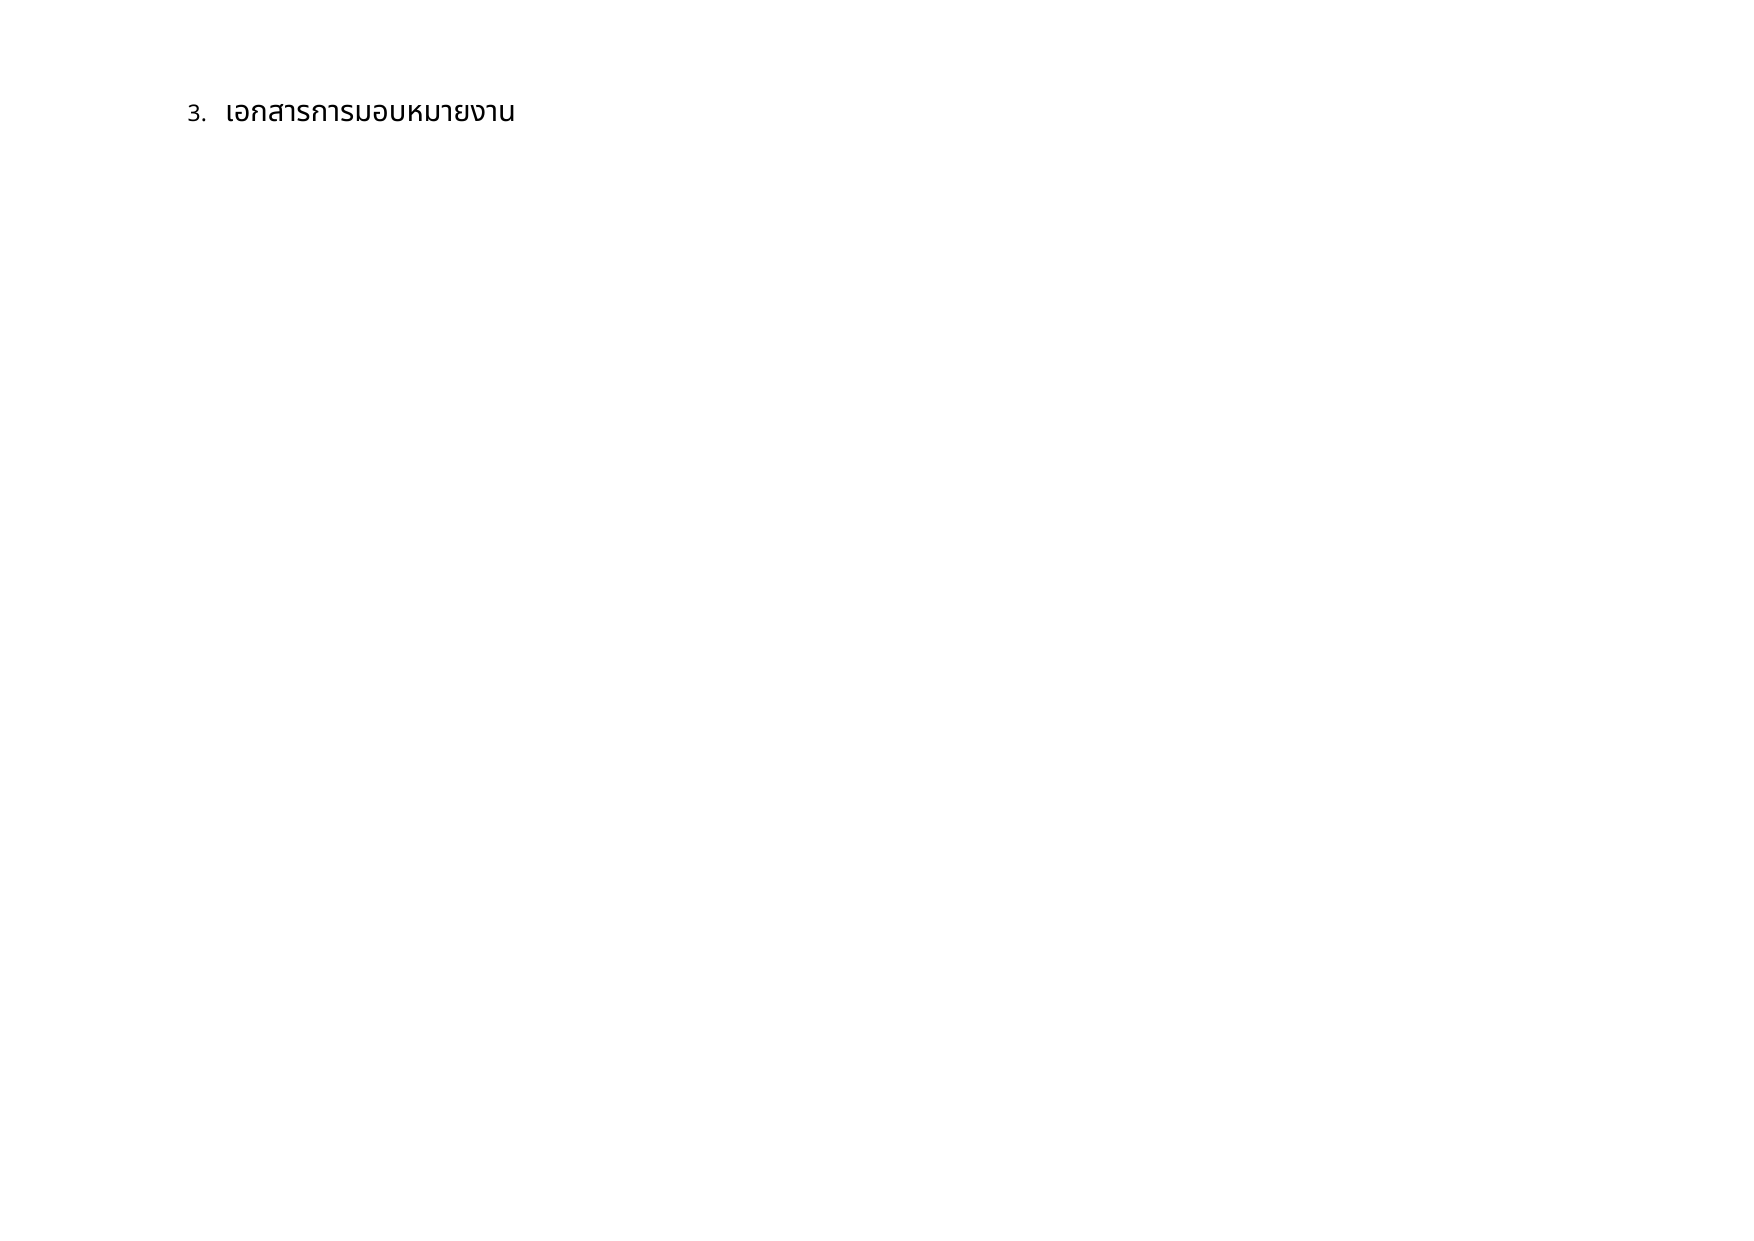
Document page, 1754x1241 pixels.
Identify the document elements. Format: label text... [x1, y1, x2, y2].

list เอกสารการมอบหมายงาน [187, 90, 1604, 134]
